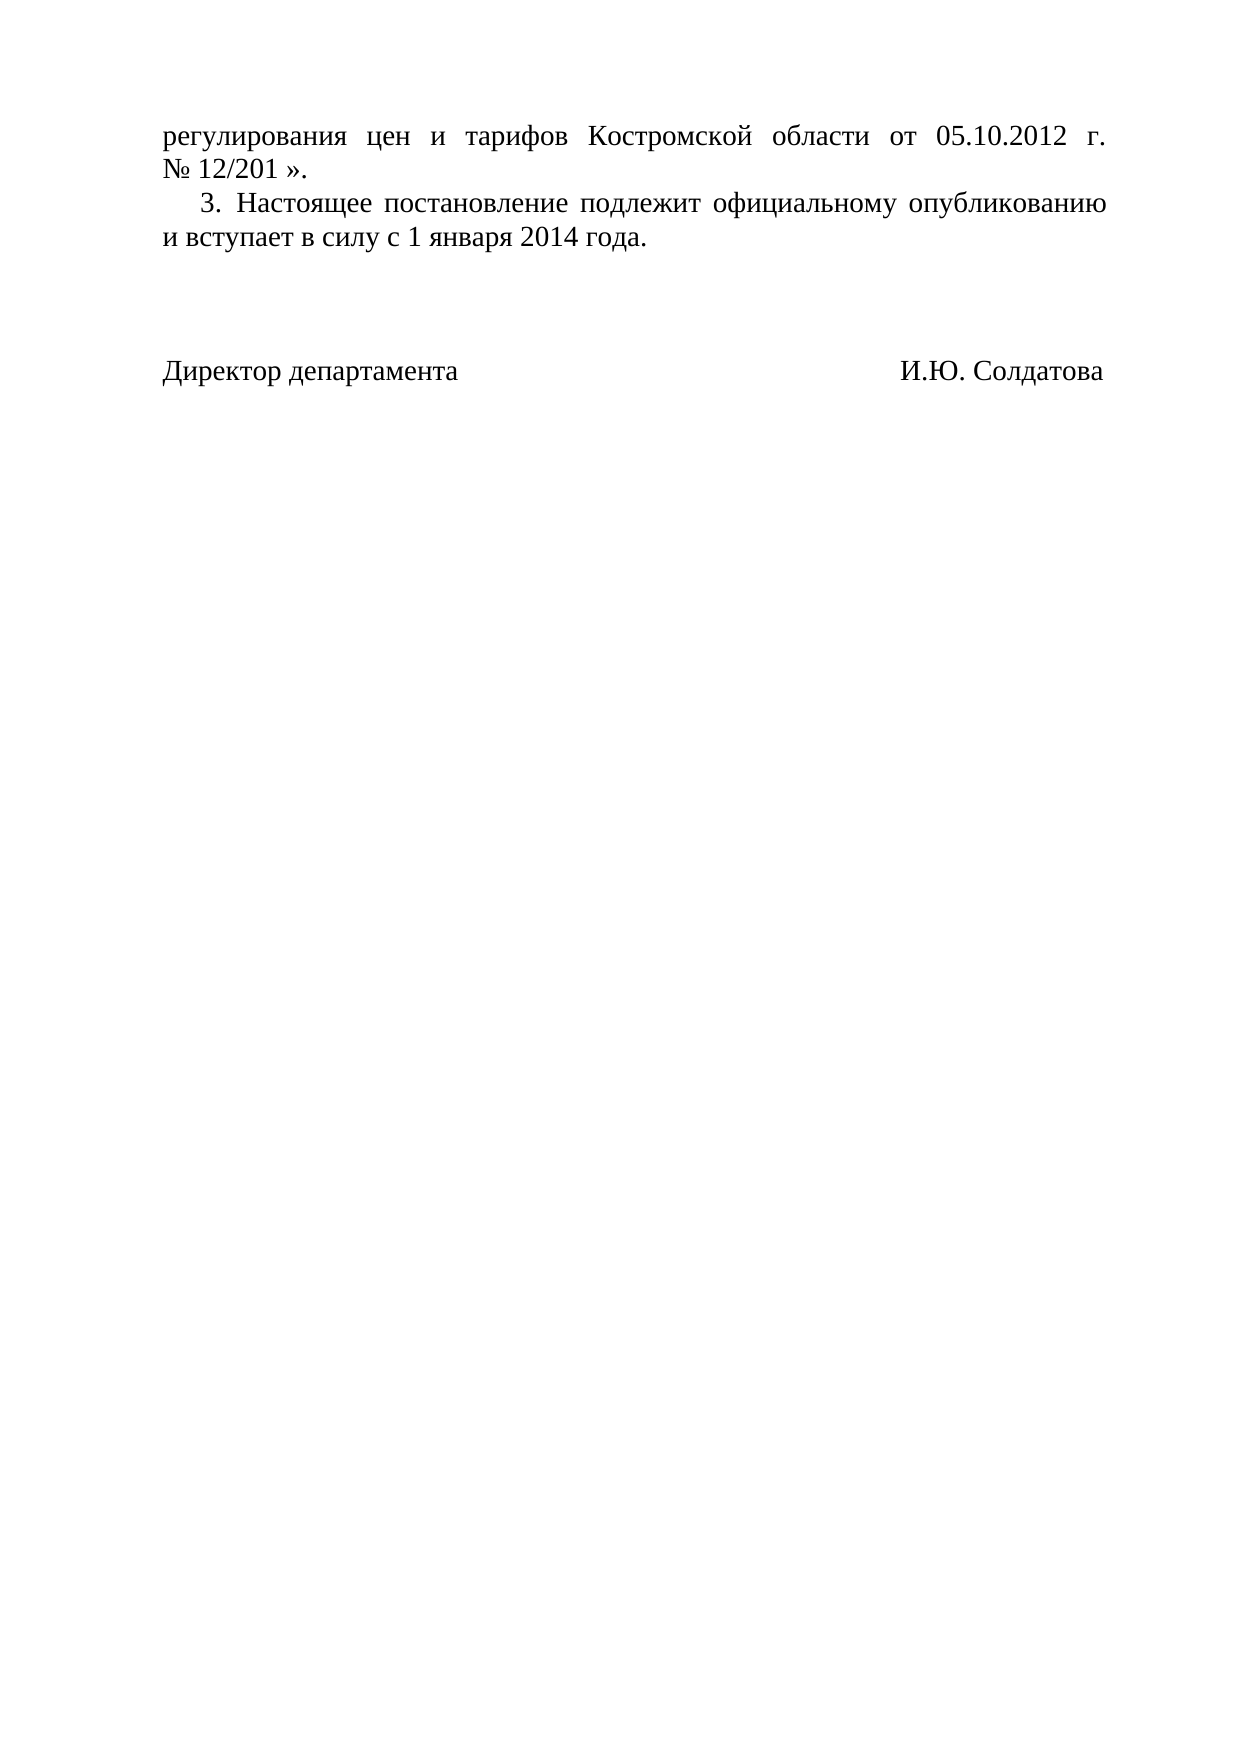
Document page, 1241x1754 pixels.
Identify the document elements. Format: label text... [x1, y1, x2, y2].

text Директор департамента И.Ю. Солдатова [162, 353, 1107, 386]
list Настоящее постановление подлежит официальному опубликованию и вступает в силу с 1 января 2014 года. [162, 185, 1107, 252]
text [162, 118, 1107, 185]
